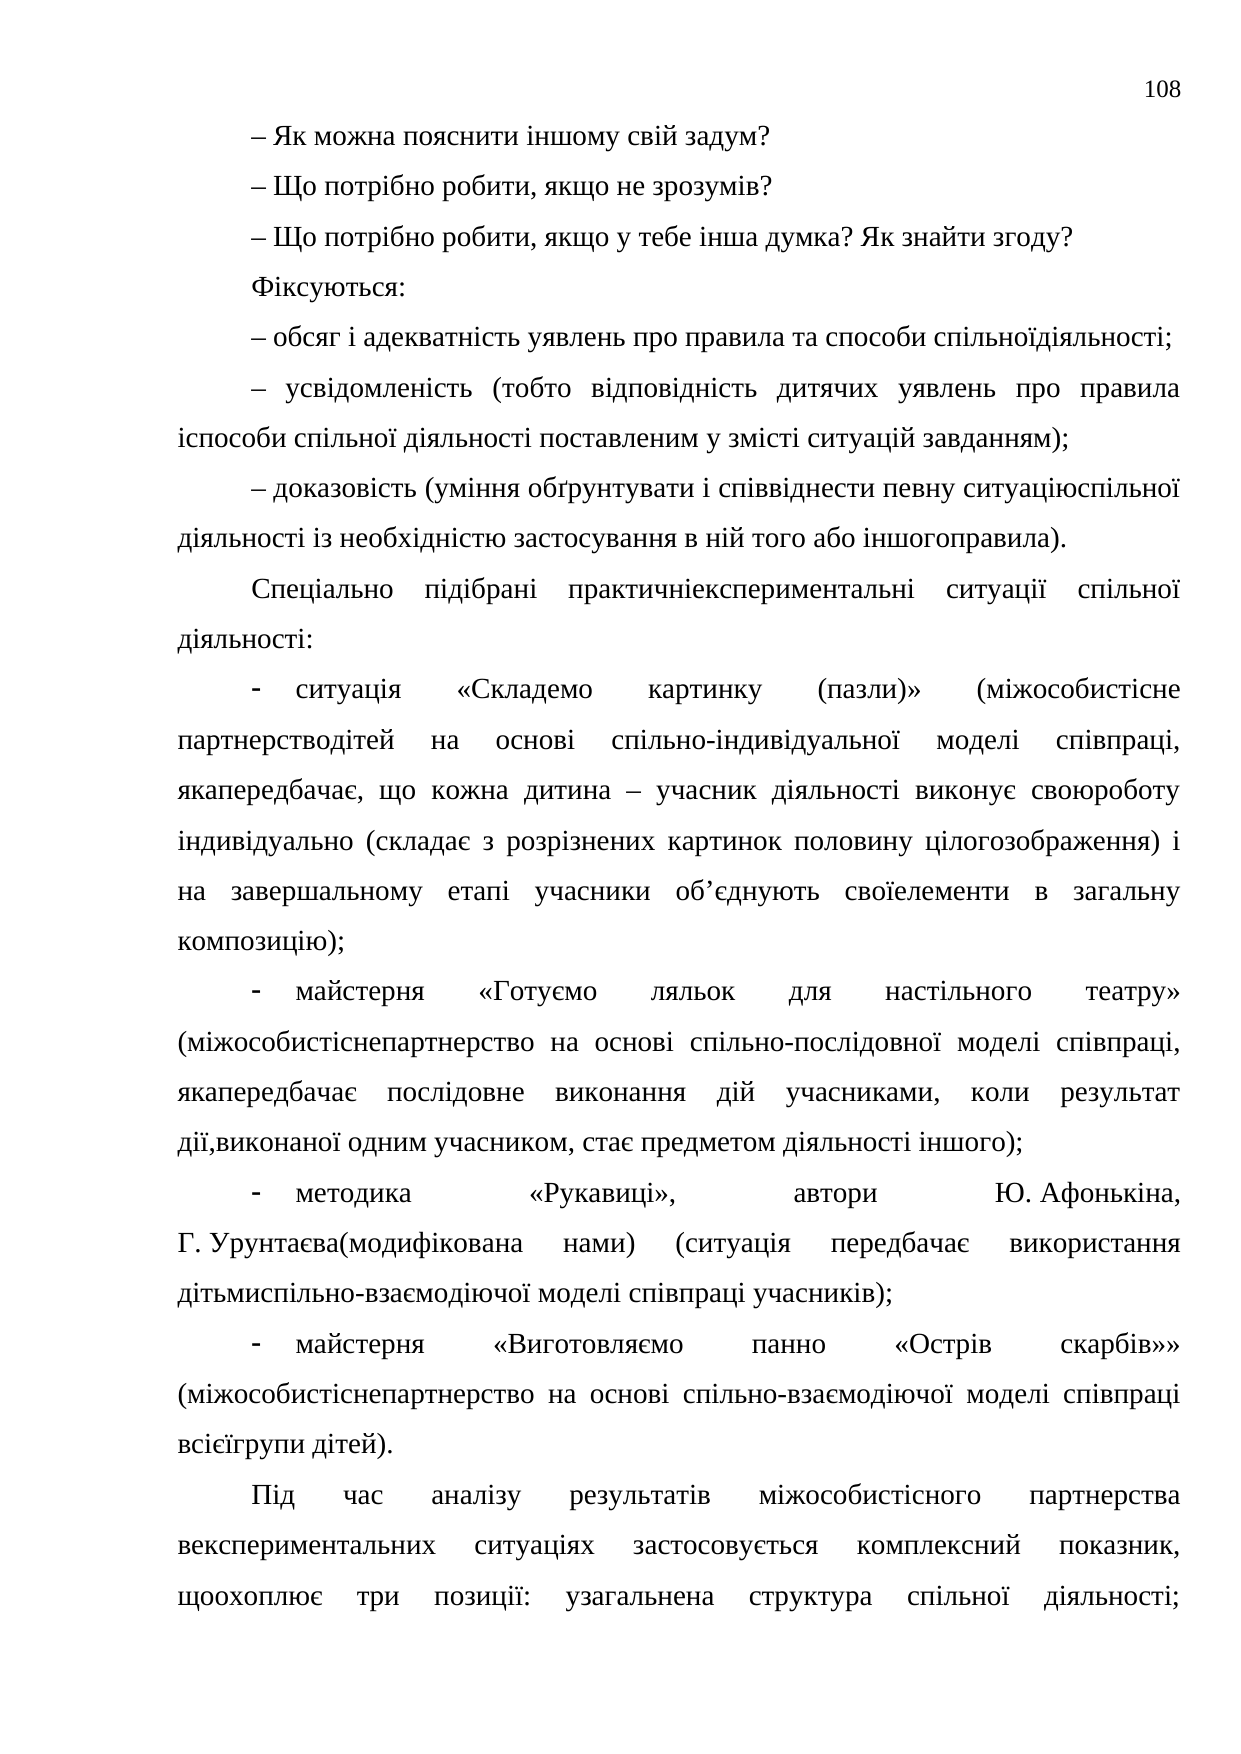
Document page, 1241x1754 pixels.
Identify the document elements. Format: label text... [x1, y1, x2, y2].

text – Як можна пояснити іншому свій задум? [177, 118, 1181, 152]
text Фіксуються: [177, 269, 1181, 303]
text – усвідомленість (тобто відповідність дитячих уявлень про правила іспособи спільної діяльності поставленим у змісті ситуацій завданням); [177, 370, 1181, 453]
text – Що потрібно робити, якщо не зрозумів? [177, 168, 1181, 202]
text – доказовість (уміння обґрунтувати і співвіднести певну ситуаціюспільної діяльності із необхідністю застосування в ній того або іншогоправила). [177, 470, 1181, 554]
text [177, 1477, 1181, 1611]
list ситуація «Складемо картинку (пазли)» (міжособистісне партнерстводітей на основі спільно-індивідуальної моделі співпраці, якапередбачає, що кожна дитина – учасник діяльності виконує своюроботу індивідуально (складає з розрізнених картинок половину цілогозображення) і на завершальному етапі учасники об’єднують своїелементи в загальну композицію); [177, 672, 1181, 957]
list методика «Рукавиці», автори Ю. Афонькіна, Г. Урунтаєва(модифікована нами) (ситуація передбачає використання дітьмиспільно-взаємодіючої моделі співпраці учасників); [177, 1175, 1181, 1309]
text – Що потрібно робити, якщо у тебе інша думка? Як знайти згоду? [177, 219, 1181, 252]
list майстерня «Виготовляємо панно «Острів скарбів»» (міжособистіснепартнерство на основі спільно-взаємодіючої моделі співпраці всієїгрупи дітей). [177, 1326, 1181, 1460]
text Спеціально підібрані практичніекспериментальні ситуації спільної діяльності: [177, 571, 1181, 655]
list майстерня «Готуємо ляльок для настільного театру» (міжособистіснепартнерство на основі спільно-послідовної моделі співпраці, якапередбачає послідовне виконання дій учасниками, коли результат дії,виконаної одним учасником, стає предметом діяльності іншого); [177, 973, 1181, 1158]
text – обсяг і адекватність уявлень про правила та способи спільноїдіяльності; [177, 319, 1181, 353]
